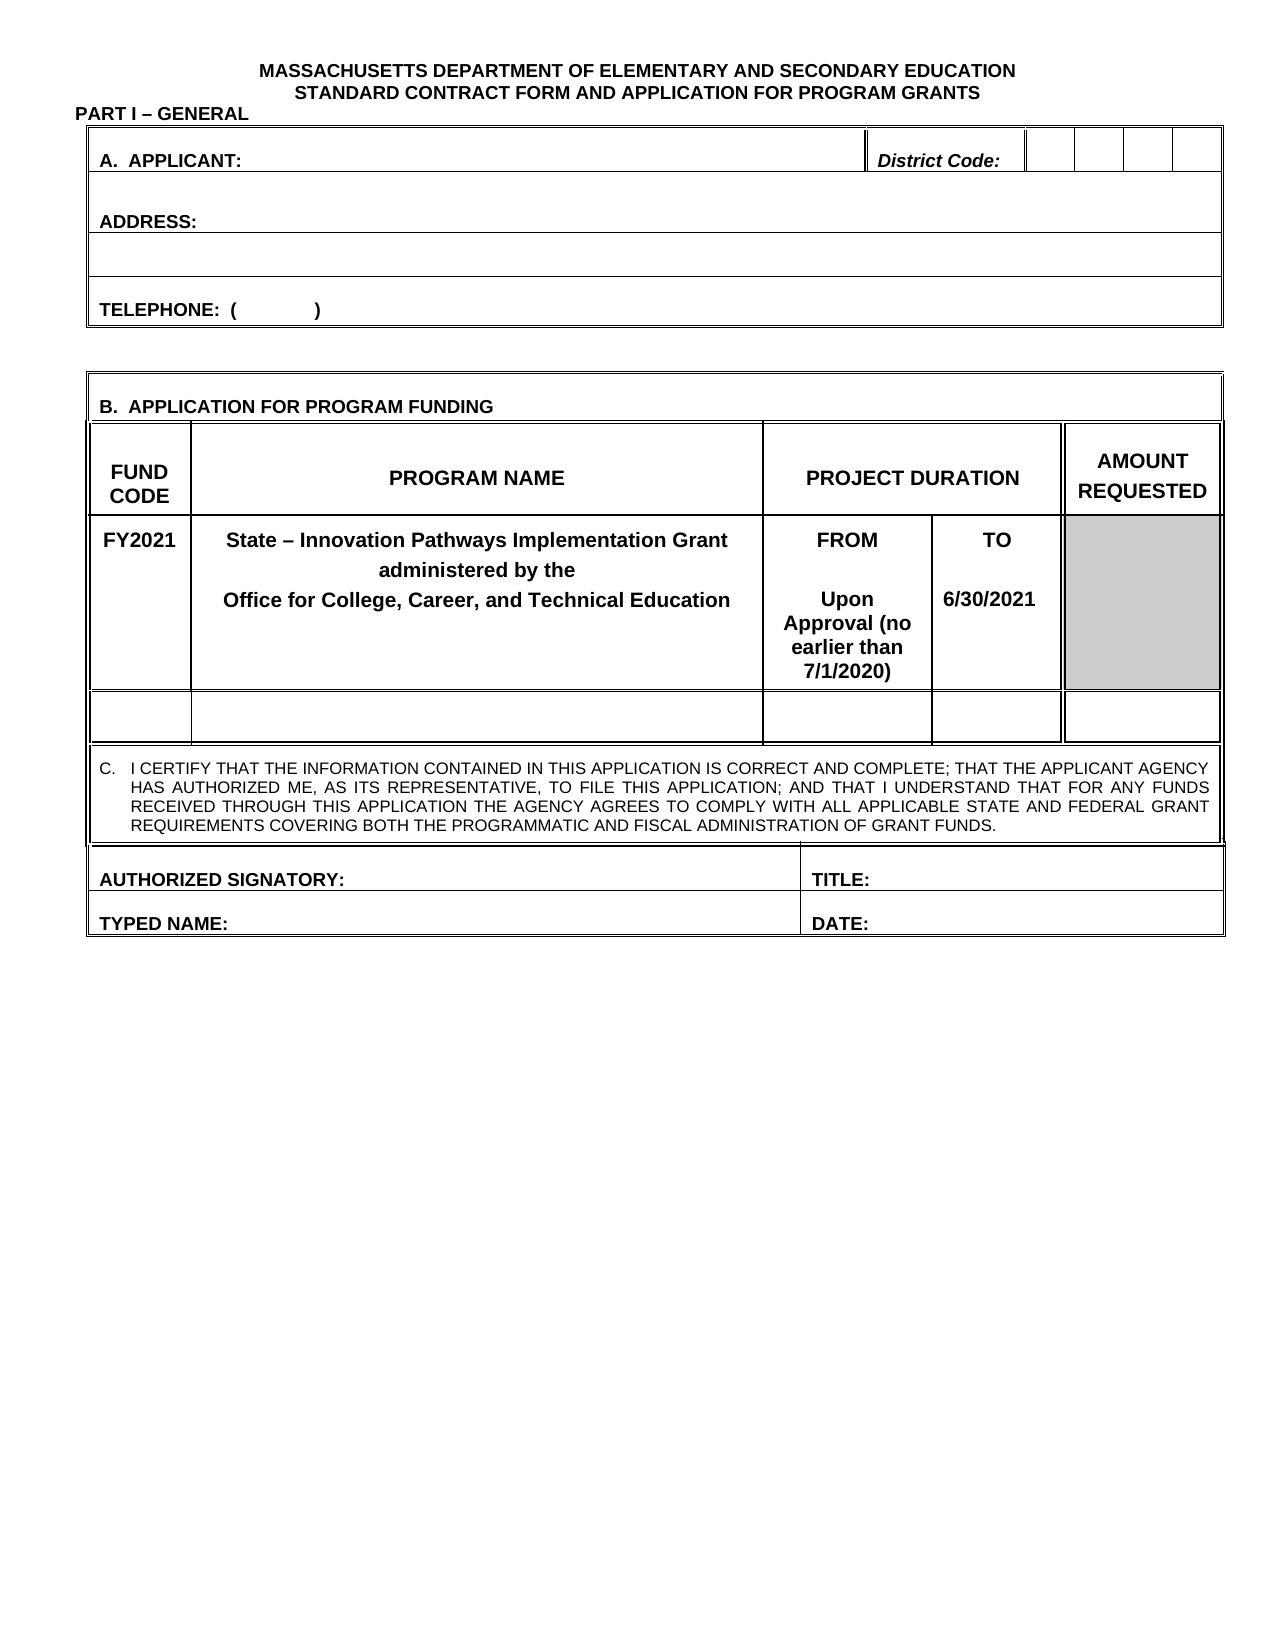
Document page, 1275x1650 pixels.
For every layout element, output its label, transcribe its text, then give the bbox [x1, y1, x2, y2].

table_header [1173, 128, 1221, 171]
title MASSACHUSETTS DEPARTMENT OF ELEMENTARY AND SECONDARY EDUCATION [75, 60, 1200, 82]
table_header B. APPLICATION FOR PROGRAM FUNDING [89, 374, 1222, 420]
table_header A. APPLICANT: [89, 128, 866, 171]
table_cell [1066, 692, 1219, 741]
table_cell FY2021 [91, 516, 190, 689]
table_cell FROM Upon Approval (no earlier than 7/1/2020) [764, 516, 931, 689]
table_cell DATE: [801, 891, 1223, 934]
table_cell TYPED NAME: [89, 891, 800, 934]
table_cell [1066, 516, 1219, 689]
table_cell ADDRESS: [89, 172, 1221, 232]
table_header [1075, 128, 1123, 171]
table_cell [192, 692, 762, 741]
table_cell State – Innovation Pathways Implementation Grant administered by the Office for College, Career, and Technical Education [192, 516, 762, 689]
table_cell [933, 692, 1060, 741]
table_cell PROJECT DURATION [764, 424, 1060, 514]
table_cell [89, 233, 1221, 276]
table_cell [764, 692, 931, 741]
table_cell AUTHORIZED SIGNATORY: [88, 841, 800, 890]
table_header [1025, 128, 1074, 171]
table_cell PROGRAM NAME [192, 424, 762, 514]
table_cell AMOUNT REQUESTED [1066, 424, 1219, 514]
table_cell FUND CODE [91, 424, 190, 514]
table_header District Code: [866, 128, 1025, 171]
table_cell TITLE: [801, 847, 1223, 890]
table_header [1124, 128, 1172, 171]
table_cell TELEPHONE: ( ) [89, 277, 1221, 324]
text STANDARD CONTRACT FORM AND APPLICATION FOR PROGRAM GRANTS [75, 82, 1200, 103]
table_cell [91, 692, 191, 741]
table_cell TO 6/30/2021 [933, 516, 1060, 689]
table_cell C. I CERTIFY THAT THE INFORMATION CONTAINED IN THIS APPLICATION IS CORRECT AND COMPLETE; THAT THE APPLICANT AGENCY HAS AUTHORIZED ME, AS ITS REPRESENTATIVE, TO FILE THIS APPLICATION; AND THAT I UNDERSTAND THAT FOR ANY FUNDS RECEIVED THROUGH THIS APPLICATION THE AGENCY AGREES TO COMPLY WITH ALL APPLICABLE STATE AND FEDERAL GRANT REQUIREMENTS COVERING BOTH THE PROGRAMMATIC AND FISCAL ADMINISTRATION OF GRANT FUNDS. [91, 746, 1219, 841]
subtitle PART I – GENERAL [75, 103, 1200, 125]
